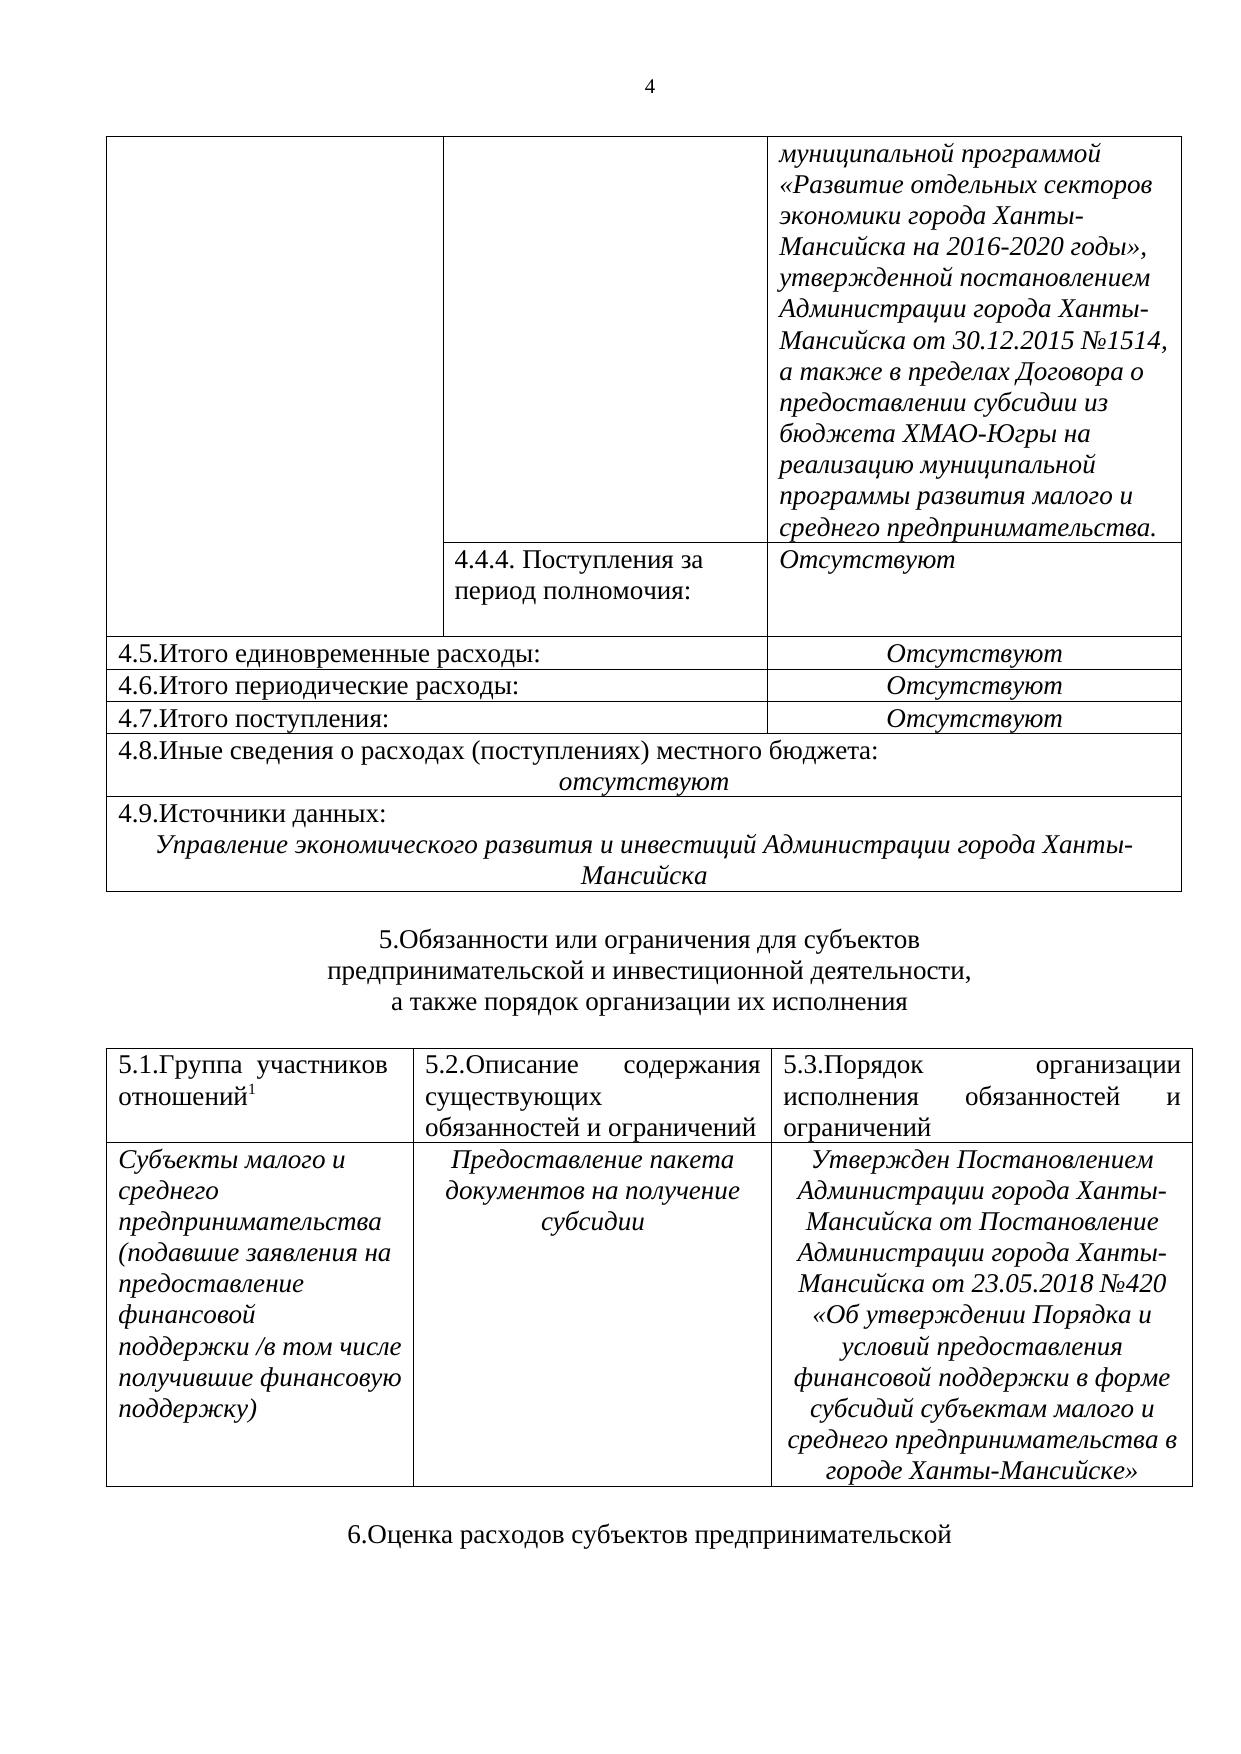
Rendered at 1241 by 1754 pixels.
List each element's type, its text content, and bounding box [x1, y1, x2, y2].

table_cell 4.9.Источники данных: Управление экономического развития и инвестиций Администрации города Ханты-Мансийска [107, 797, 1181, 891]
table_cell Отсутствуют [768, 702, 1181, 733]
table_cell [444, 137, 767, 542]
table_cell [768, 137, 1181, 542]
table_cell Отсутствуют [768, 670, 1181, 701]
table_cell 4.5.Итого единовременные расходы: [107, 637, 767, 668]
text предпринимательской и инвестиционной деятельности, а также порядок организации их исполнения [118, 954, 1181, 1016]
table_cell 4.6.Итого периодические расходы: [107, 670, 767, 701]
table_cell Предоставление пакета документов на получение субсидии [414, 1143, 771, 1486]
text 5.Обязанности или ограничения для субъектов [118, 923, 1181, 954]
table_cell 4.4.4. Поступления за период полномочия: [444, 543, 767, 636]
table_cell Отсутствуют [768, 543, 1181, 636]
table_header 5.3.Порядок организации исполнения обязанностей и ограничений [772, 1049, 1192, 1142]
table_cell Утвержден Постановлением Администрации города Ханты-Мансийска от Постановление Администрации города Ханты-Мансийска от 23.05.2018 №420 «Об утверждении Порядка и условий предоставления финансовой поддержки в форме субсидий субъектам малого и среднего предпринимательства в городе Ханты-Мансийске» [772, 1143, 1192, 1486]
table_header 5.2.Описание содержания существующих обязанностей и ограничений [414, 1049, 771, 1142]
text 6.Оценка расходов субъектов предпринимательской [118, 1518, 1181, 1549]
table_cell 4.8.Иные сведения о расходах (поступлениях) местного бюджета: отсутствуют [107, 734, 1181, 796]
table_cell 4.7.Итого поступления: [107, 702, 767, 733]
table_header 5.1.Группа участников отношений1 [107, 1049, 413, 1142]
table_cell Отсутствуют [768, 637, 1181, 668]
